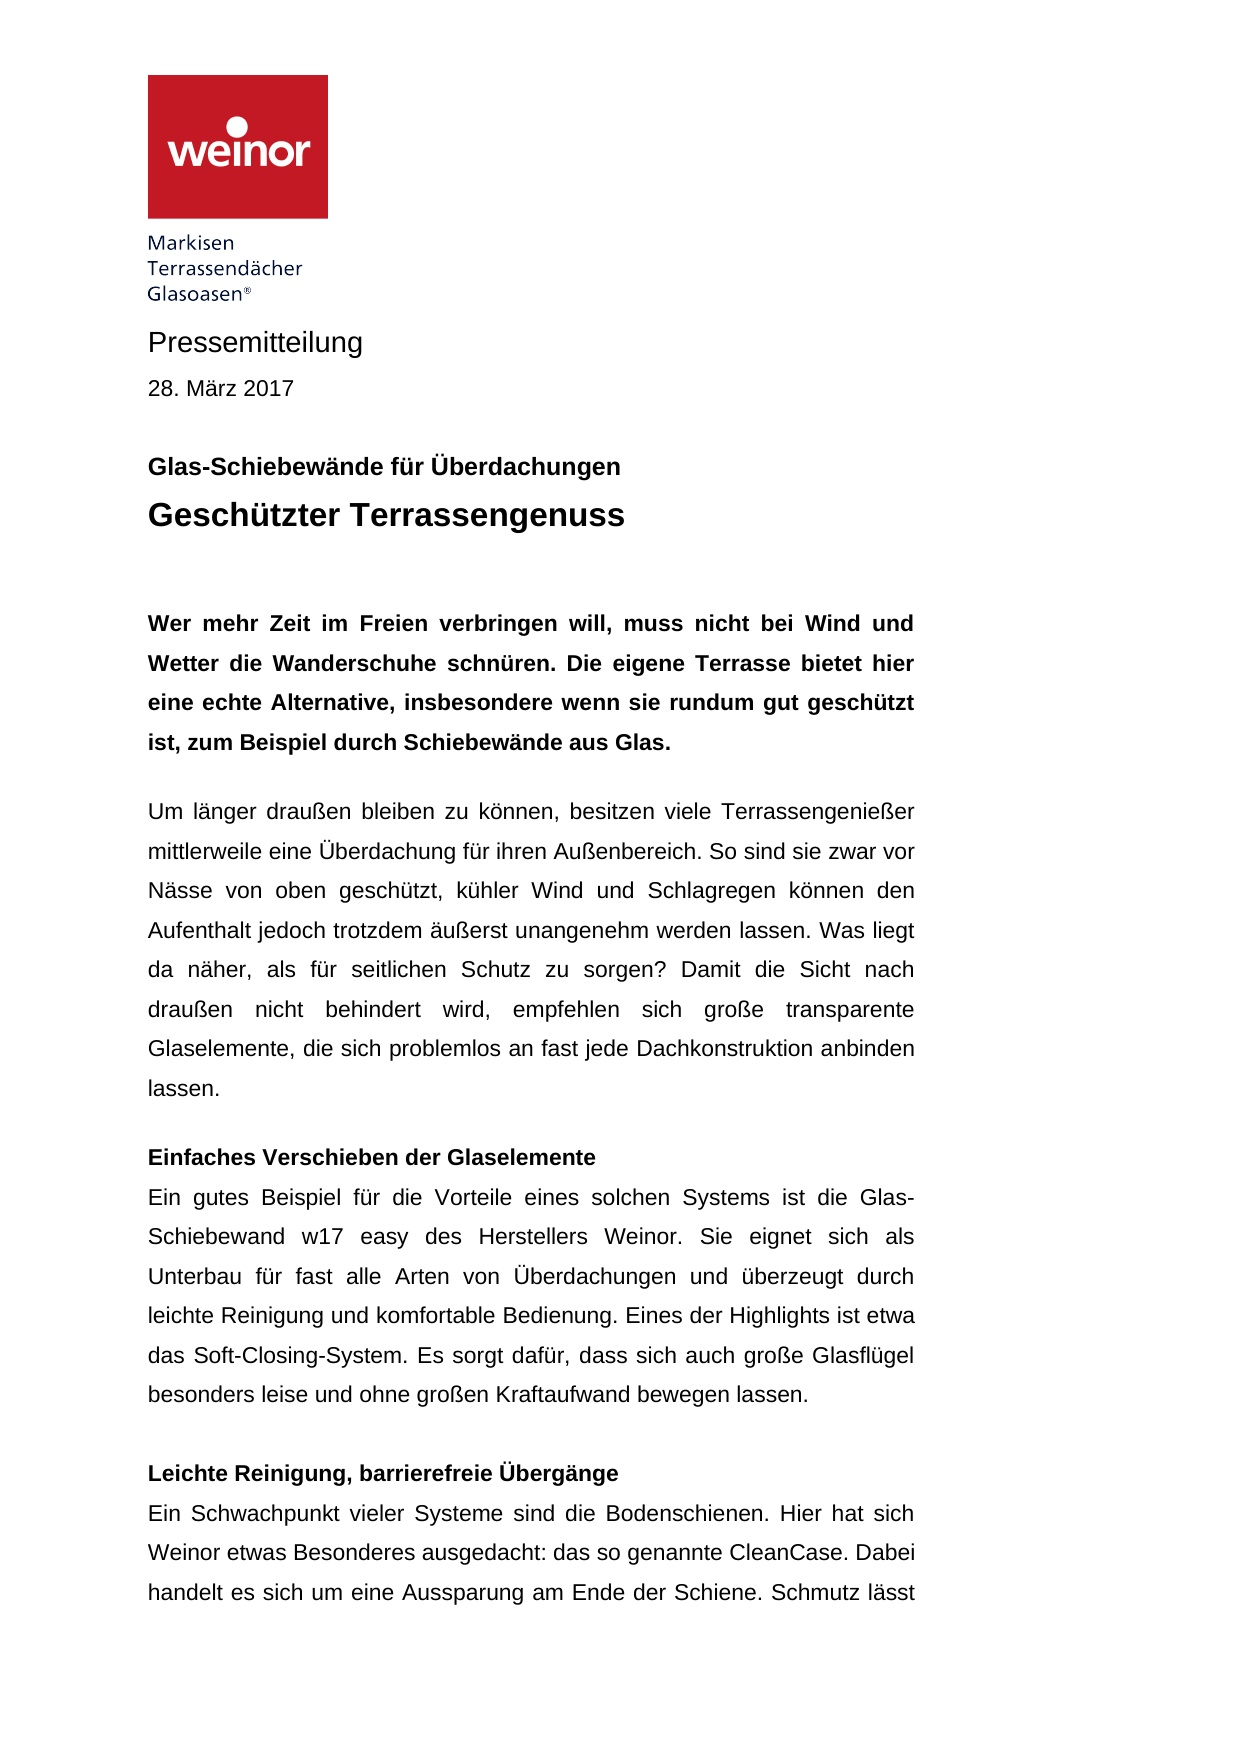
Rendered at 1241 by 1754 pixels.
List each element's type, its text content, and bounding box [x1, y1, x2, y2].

picture [147, 75, 328, 301]
text Glas-Schiebewände für Überdachungen [148, 452, 915, 481]
text Leichte Reinigung, barrierefreie Übergänge [148, 1460, 915, 1487]
text Wer mehr Zeit im Freien verbringen will, muss nicht bei Wind und Wetter die Wanderschuhe schnüren. Die eigene Terrasse bietet hier eine echte Alternative, insbesondere wenn sie rundum gut geschützt ist, zum Beispiel durch Schiebewände aus Glas. [148, 610, 915, 755]
text Geschützter Terrassengenuss [148, 495, 915, 533]
text Einfaches Verschieben der Glaselemente [148, 1144, 915, 1171]
text 28. März 2017 [148, 375, 960, 402]
text Ein gutes Beispiel für die Vorteile eines solchen Systems ist die Glas-Schiebewand w17 easy des Herstellers Weinor. Sie eignet sich als Unterbau für fast alle Arten von Überdachungen und überzeugt durch leichte Reinigung und komfortable Bedienung. Eines der Highlights ist etwa das Soft-Closing-System. Es sorgt dafür, dass sich auch große Glasflügel besonders leise und ohne großen Kraftaufwand bewegen lassen. [148, 1184, 915, 1408]
text Pressemitteilung [148, 325, 924, 358]
text Um länger draußen bleiben zu können, besitzen viele Terrassengenießer mittlerweile eine Überdachung für ihren Außenbereich. So sind sie zwar vor Nässe von oben geschützt, kühler Wind und Schlagregen können den Aufenthalt jedoch trotzdem äußerst unangenehm werden lassen. Was liegt da näher, als für seitlichen Schutz zu sorgen? Damit die Sicht nach draußen nicht behindert wird, empfehlen sich große transparente Glaselemente, die sich problemlos an fast jede Dachkonstruktion anbinden lassen. [148, 798, 915, 1101]
